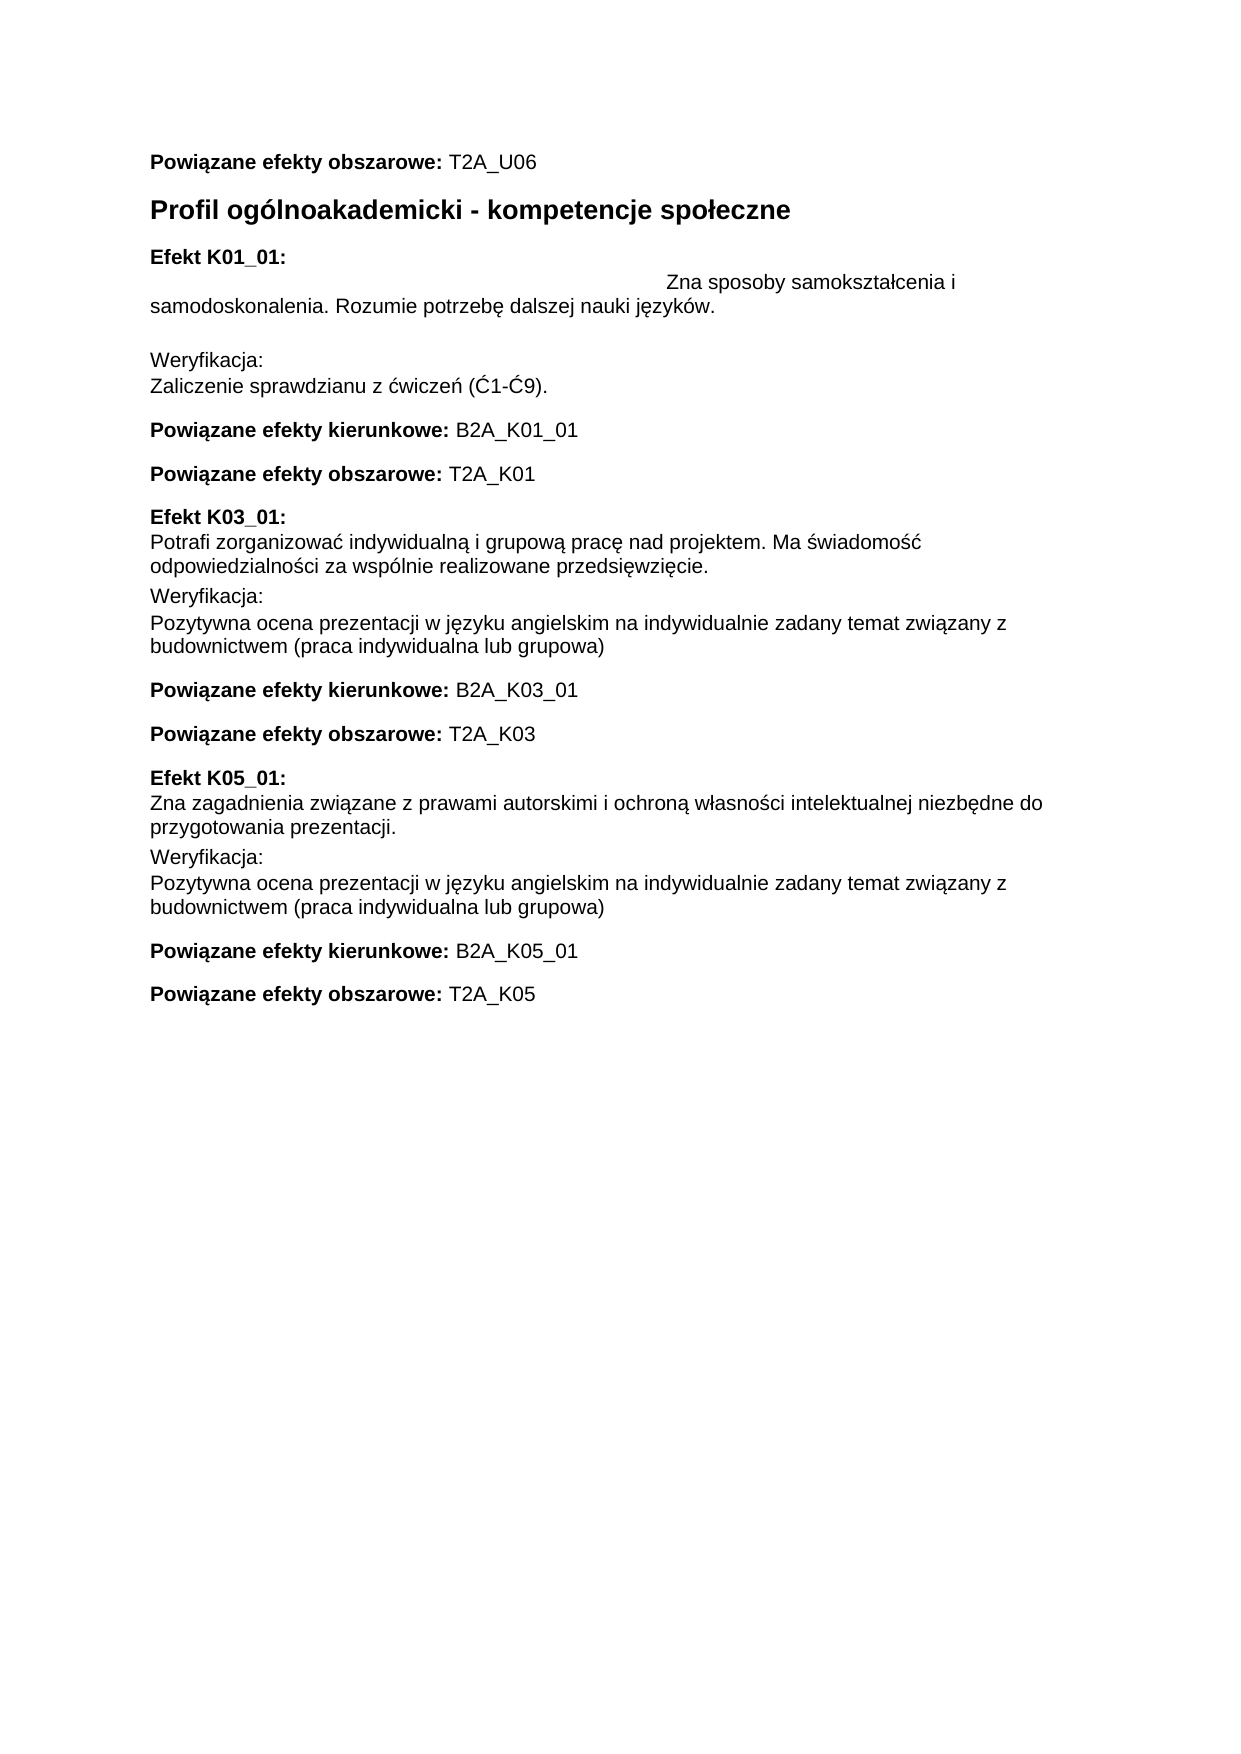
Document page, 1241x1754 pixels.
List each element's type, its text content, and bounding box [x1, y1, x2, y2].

subtitle Profil ogólnoakademicki - kompetencje społeczne [150, 194, 1090, 225]
text Powiązane efekty obszarowe: T2A_K03 [150, 722, 1090, 746]
text Zaliczenie sprawdzianu z ćwiczeń (Ć1-Ć9). [150, 374, 1090, 398]
text Powiązane efekty kierunkowe: B2A_K01_01 [150, 418, 1090, 442]
text Weryfikacja: [150, 845, 1090, 869]
text Potrafi zorganizować indywidualną i grupową pracę nad projektem. Ma świadomość odpowiedzialności za wspólnie realizowane przedsięwzięcie. [150, 530, 1090, 578]
text Efekt K01_01: [150, 245, 1090, 269]
text Powiązane efekty kierunkowe: B2A_K03_01 [150, 678, 1090, 702]
text Powiązane efekty obszarowe: T2A_U06 [150, 150, 1090, 174]
text Pozytywna ocena prezentacji w języku angielskim na indywidualnie zadany temat związany z budownictwem (praca indywidualna lub grupowa) [150, 871, 1090, 919]
text Zna sposoby samokształcenia i samodoskonalenia. Rozumie potrzebę dalszej nauki języków. [150, 270, 1090, 342]
text Powiązane efekty obszarowe: T2A_K05 [150, 982, 1090, 1006]
text Weryfikacja: [150, 584, 1090, 608]
text Weryfikacja: [150, 348, 1090, 372]
text Efekt K05_01: [150, 766, 1090, 789]
text Zna zagadnienia związane z prawami autorskimi i ochroną własności intelektualnej niezbędne do przygotowania prezentacji. [150, 791, 1090, 838]
text Powiązane efekty obszarowe: T2A_K01 [150, 461, 1090, 485]
text Powiązane efekty kierunkowe: B2A_K05_01 [150, 938, 1090, 962]
text Pozytywna ocena prezentacji w języku angielskim na indywidualnie zadany temat związany z budownictwem (praca indywidualna lub grupowa) [150, 610, 1090, 658]
text Efekt K03_01: [150, 505, 1090, 529]
